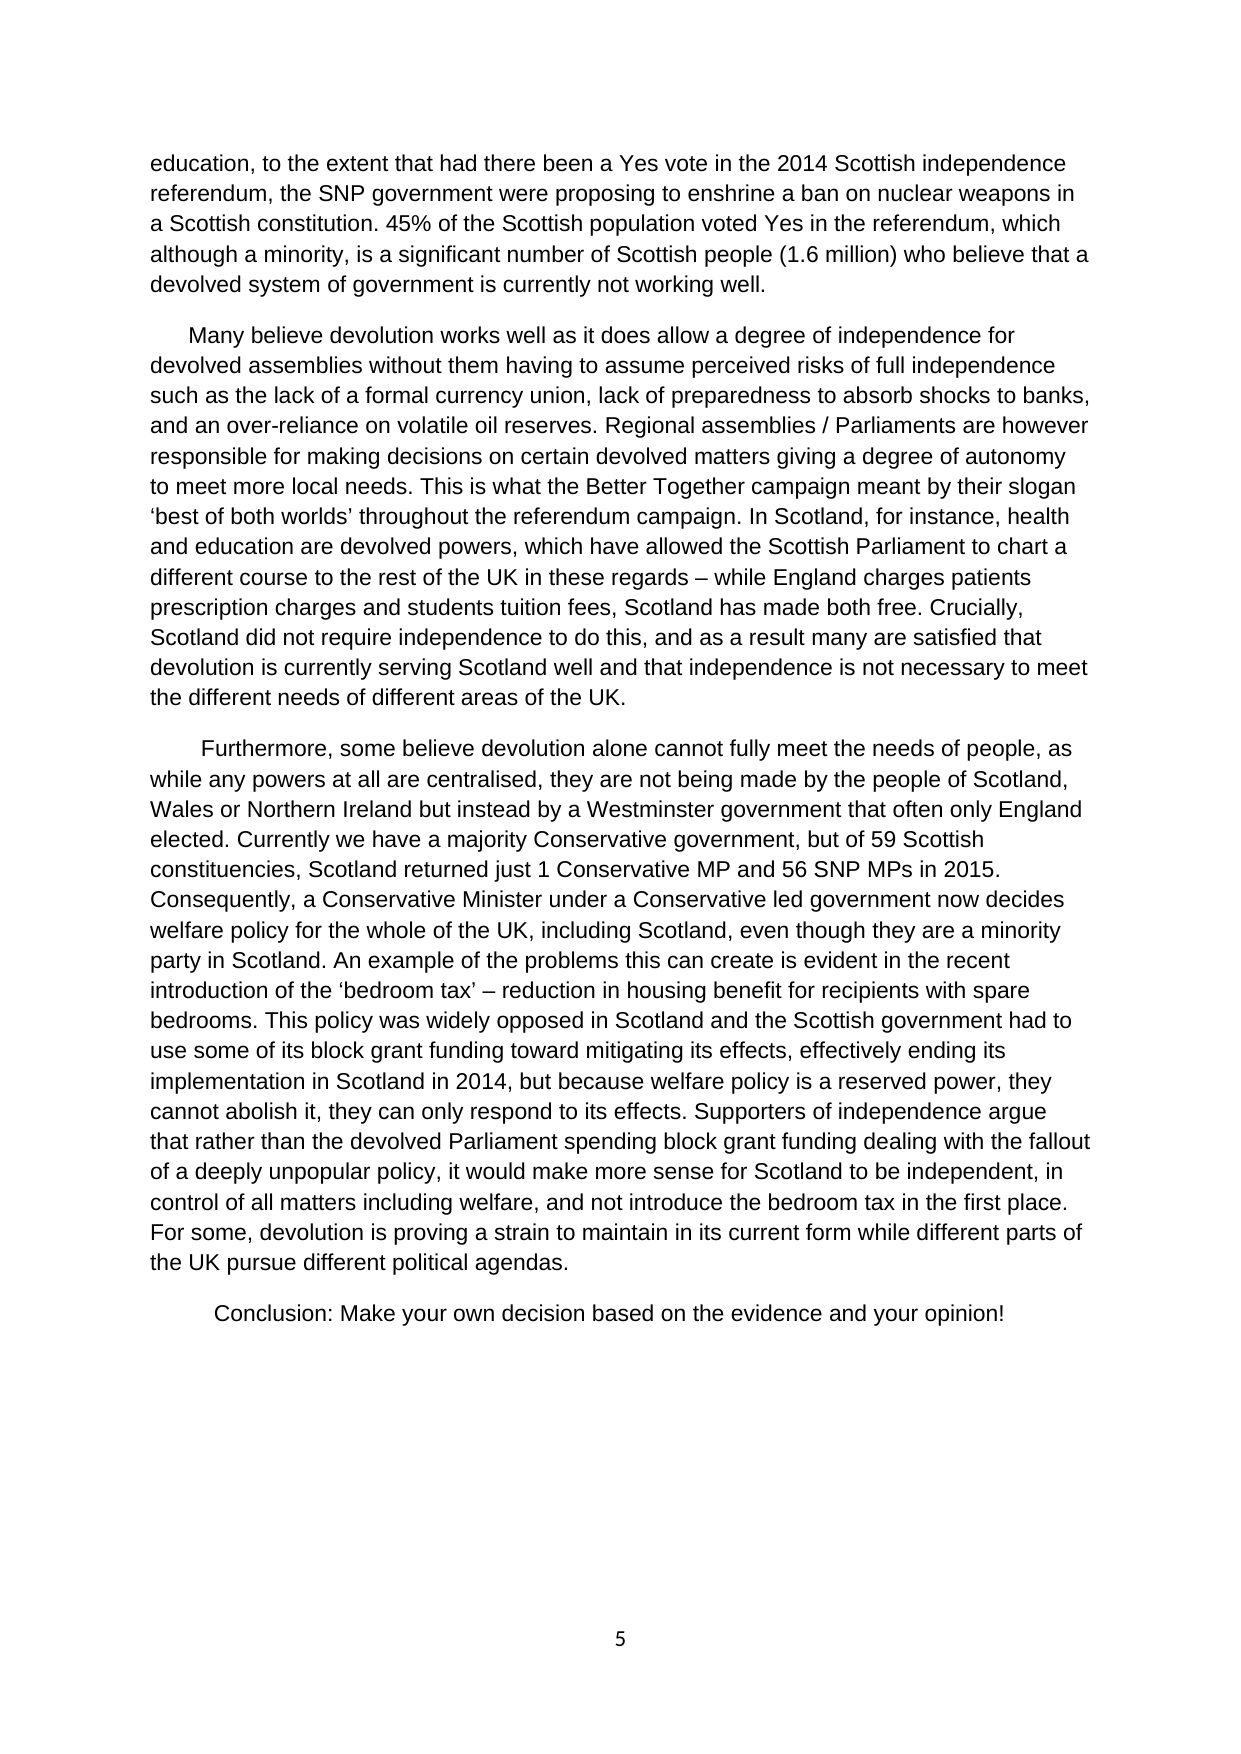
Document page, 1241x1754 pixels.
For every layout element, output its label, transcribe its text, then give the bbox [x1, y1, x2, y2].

text Conclusion: Make your own decision based on the evidence and your opinion! [150, 1300, 1090, 1326]
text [150, 150, 1090, 297]
text Furthermore, some believe devolution alone cannot fully meet the needs of people, as while any powers at all are centralised, they are not being made by the people of Scotland, Wales or Northern Ireland but instead by a Westminster government that often only England elected. Currently we have a majority Conservative government, but of 59 Scottish constituencies, Scotland returned just 1 Conservative MP and 56 SNP MPs in 2015. Consequently, a Conservative Minister under a Conservative led government now decides welfare policy for the whole of the UK, including Scotland, even though they are a minority party in Scotland. An example of the problems this can create is evident in the recent introduction of the ‘bedroom tax’ – reduction in housing benefit for recipients with spare bedrooms. This policy was widely opposed in Scotland and the Scottish government had to use some of its block grant funding toward mitigating its effects, effectively ending its implementation in Scotland in 2014, but because welfare policy is a reserved power, they cannot abolish it, they can only respond to its effects. Supporters of independence argue that rather than the devolved Parliament spending block grant funding dealing with the fallout of a deeply unpopular policy, it would make more sense for Scotland to be independent, in control of all matters including welfare, and not introduce the bedroom tax in the first place. For some, devolution is proving a strain to maintain in its current form while different parts of the UK pursue different political agendas. [150, 735, 1090, 1275]
text Many believe devolution works well as it does allow a degree of independence for devolved assemblies without them having to assume perceived risks of full independence such as the lack of a formal currency union, lack of preparedness to absorb shocks to banks, and an over-reliance on volatile oil reserves. Regional assemblies / Parliaments are however responsible for making decisions on certain devolved matters giving a degree of autonomy to meet more local needs. This is what the Better Together campaign meant by their slogan ‘best of both worlds’ throughout the referendum campaign. In Scotland, for instance, health and education are devolved powers, which have allowed the Scottish Parliament to chart a different course to the rest of the UK in these regards – while England charges patients prescription charges and students tuition fees, Scotland has made both free. Crucially, Scotland did not require independence to do this, and as a result many are satisfied that devolution is currently serving Scotland well and that independence is not necessary to meet the different needs of different areas of the UK. [150, 322, 1090, 711]
